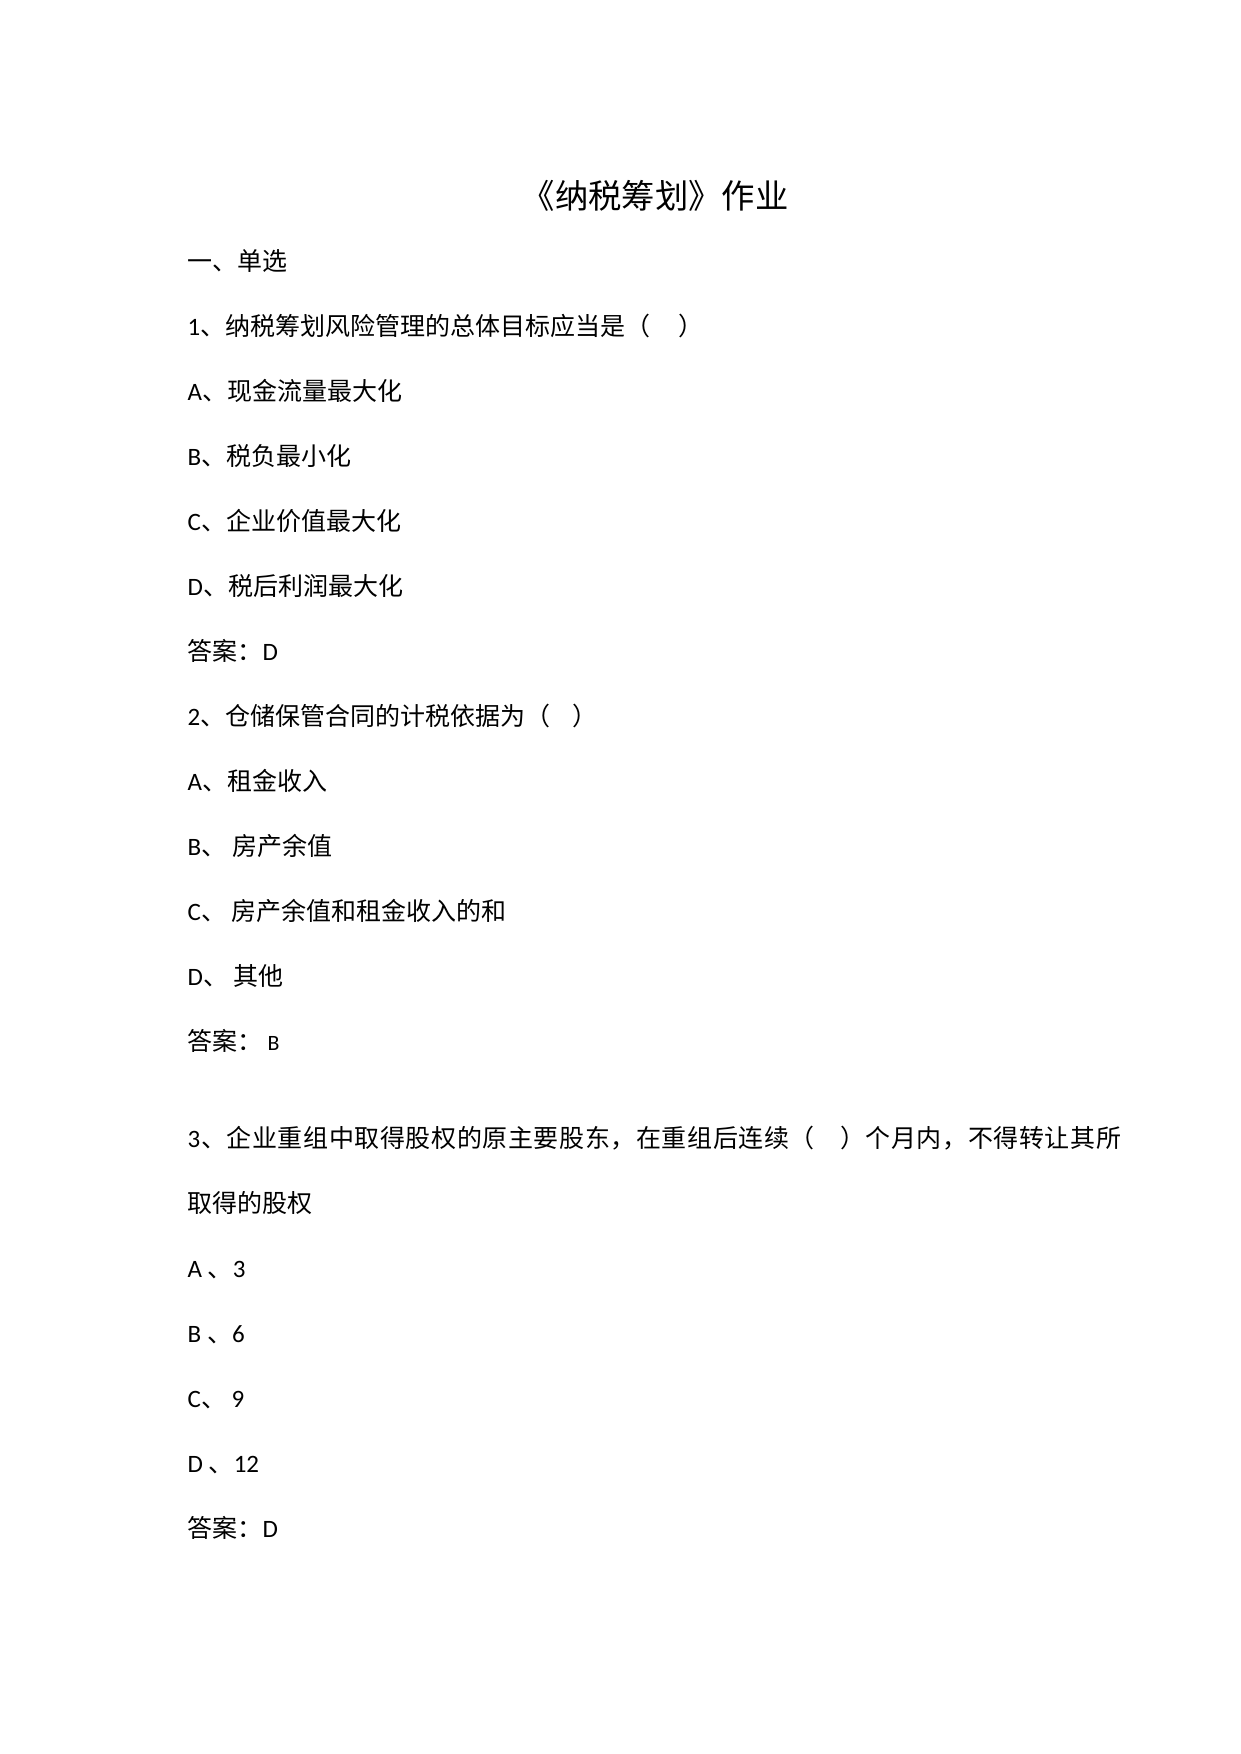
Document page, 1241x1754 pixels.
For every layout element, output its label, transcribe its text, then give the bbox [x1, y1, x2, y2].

text D、 其他 [187, 942, 1122, 1007]
text B 、6 [187, 1299, 1122, 1364]
text 答案：D [187, 617, 1122, 682]
text D 、12 [187, 1429, 1122, 1494]
text C、 9 [187, 1364, 1122, 1429]
text 1、纳税筹划风险管理的总体目标应当是（ ） [187, 292, 1122, 357]
text A 、3 [187, 1234, 1122, 1299]
list 单选 [187, 227, 1122, 292]
text 2、仓储保管合同的计税依据为（ ） [187, 682, 1122, 747]
text C、企业价值最大化 [187, 487, 1122, 552]
text 3、企业重组中取得股权的原主要股东，在重组后连续（ ）个月内，不得转让其所取得的股权 [187, 1104, 1122, 1234]
text A、现金流量最大化 [187, 357, 1122, 422]
text C、 房产余值和租金收入的和 [187, 877, 1122, 942]
text 答案： B [187, 1007, 1122, 1072]
text 《纳税筹划》作业 [187, 162, 1122, 227]
text A、租金收入 [187, 747, 1122, 812]
text B、税负最小化 [187, 422, 1122, 487]
text 答案：D [187, 1494, 1122, 1559]
text B、 房产余值 [187, 812, 1122, 877]
text D、税后利润最大化 [187, 552, 1122, 617]
